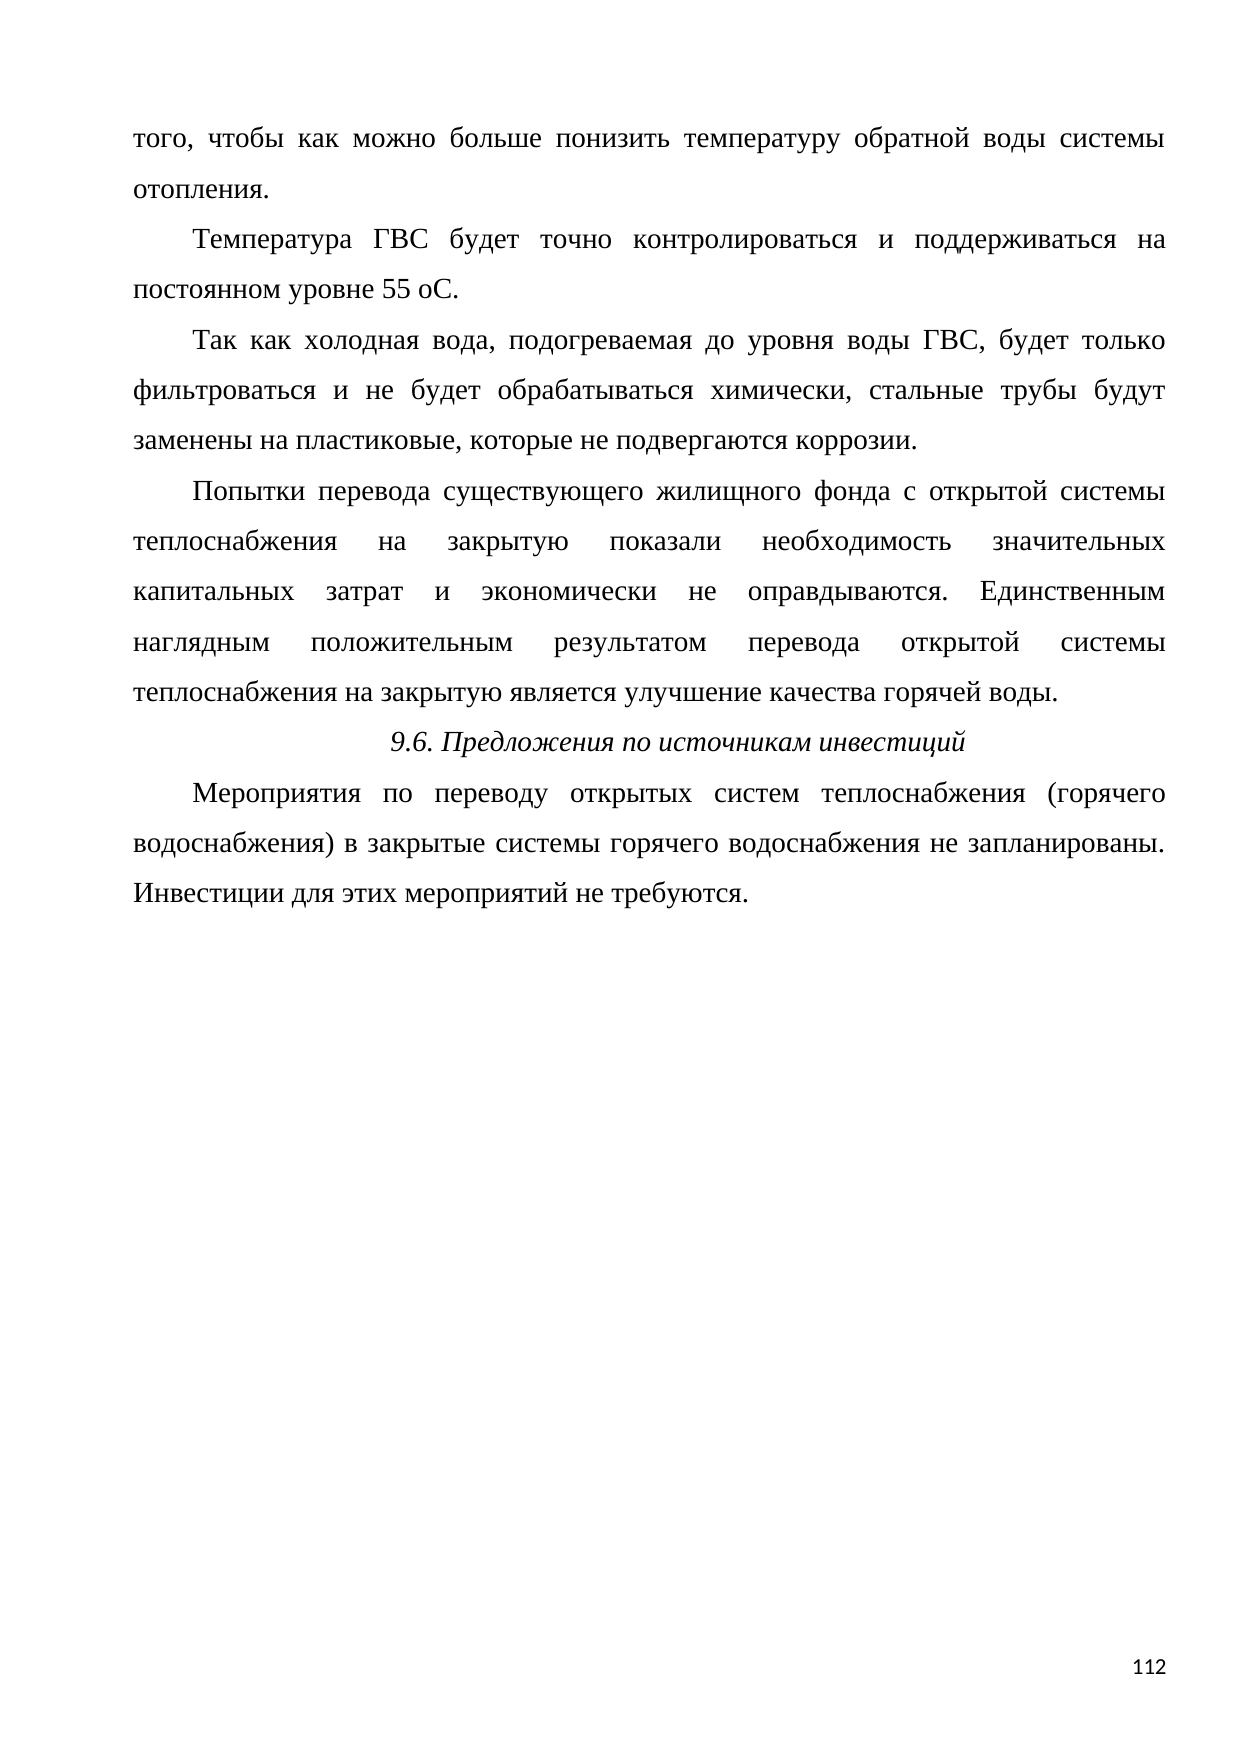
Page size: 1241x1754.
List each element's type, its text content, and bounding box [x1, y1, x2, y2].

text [133, 121, 1166, 204]
text Так как холодная вода, подогреваемая до уровня воды ГВС, будет только фильтроваться и не будет обрабатываться химически, стальные трубы будут заменены на пластиковые, которые не подвергаются коррозии. [133, 322, 1166, 456]
text Мероприятия по переводу открытых систем теплоснабжения (горячего водоснабжения) в закрытые системы горячего водоснабжения не запланированы. Инвестиции для этих мероприятий не требуются. [133, 775, 1166, 909]
text Температура ГВС будет точно контролироваться и поддерживаться на постоянном уровне 55 оС. [133, 221, 1166, 305]
text Попытки перевода существующего жилищного фонда с открытой системы теплоснабжения на закрытую показали необходимость значительных капитальных затрат и экономически не оправдываются. Единственным наглядным положительным результатом перевода открытой системы теплоснабжения на закрытую является улучшение качества горячей воды. [133, 473, 1166, 708]
text 9.6. Предложения по источникам инвестиций [133, 724, 1166, 758]
